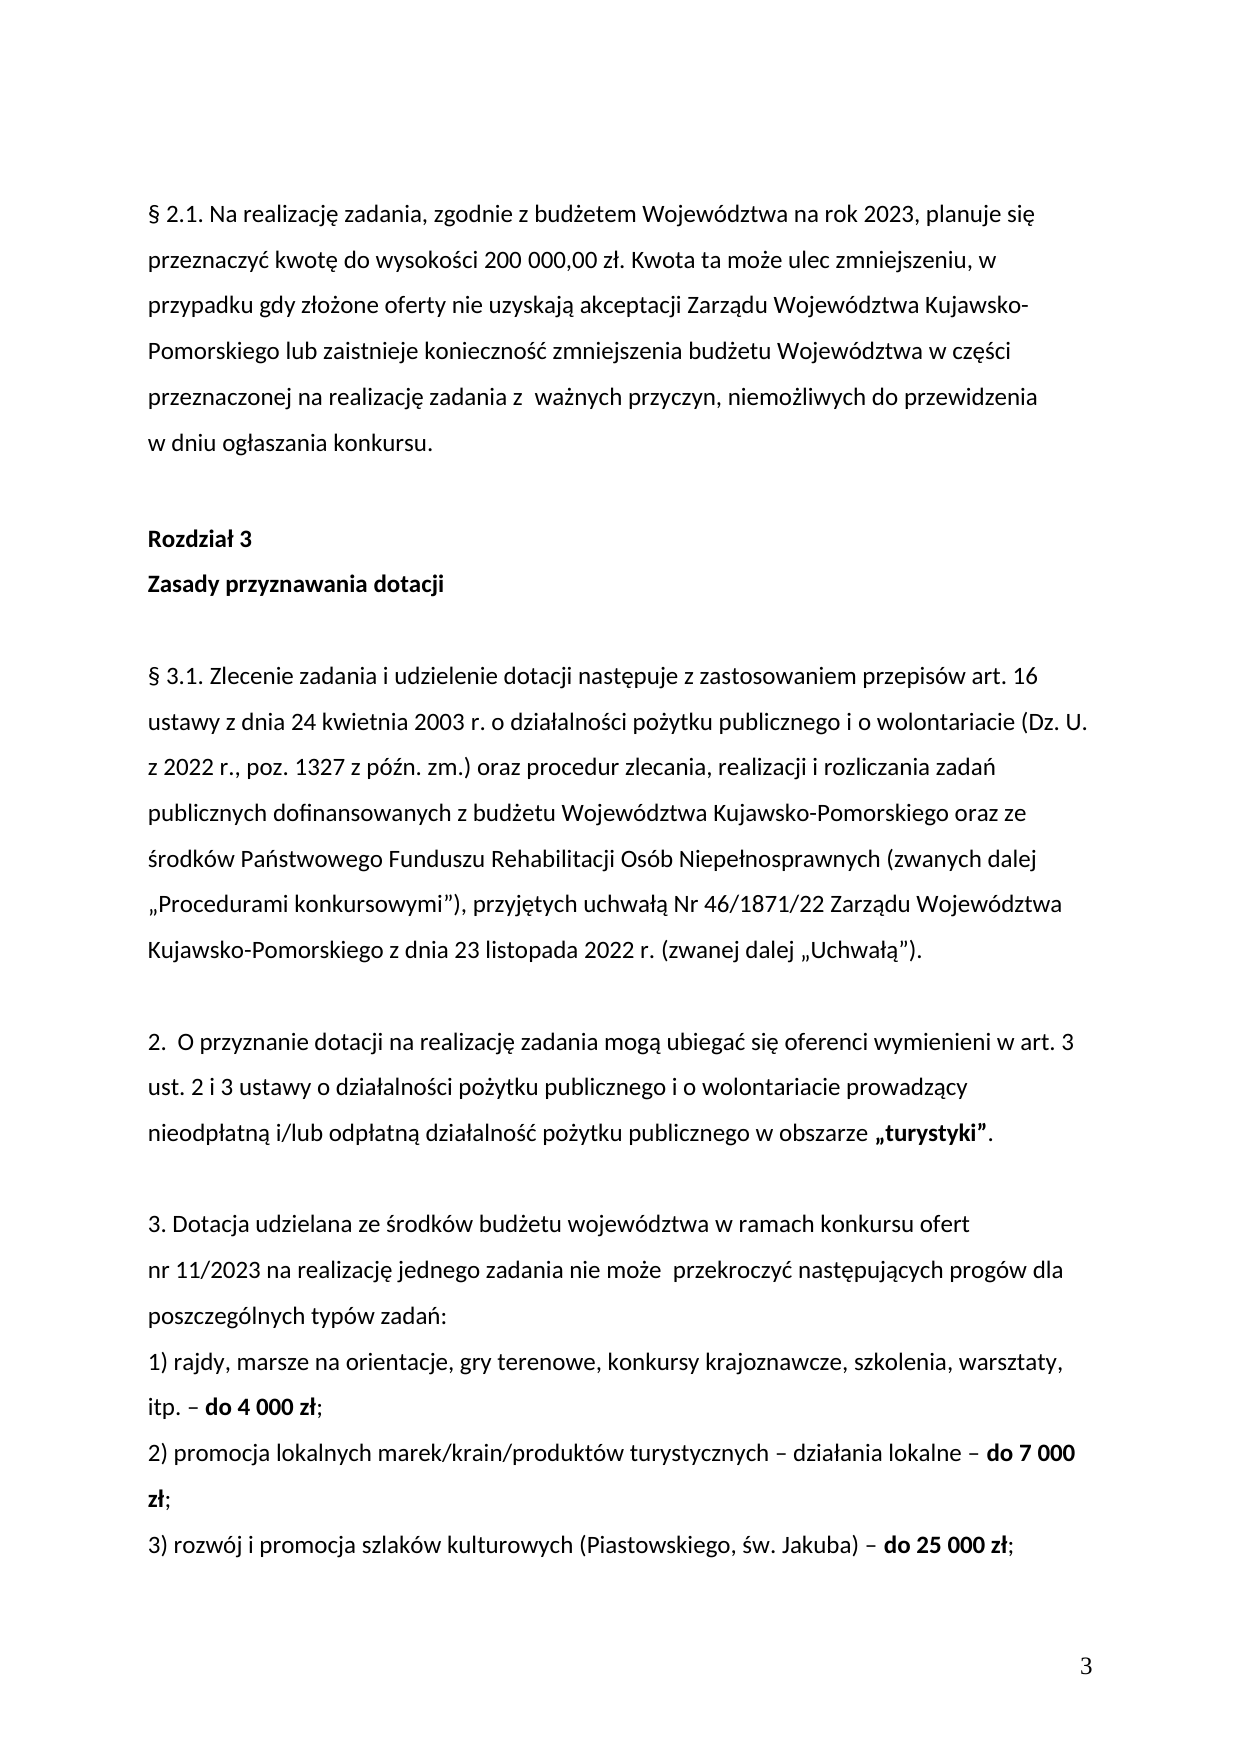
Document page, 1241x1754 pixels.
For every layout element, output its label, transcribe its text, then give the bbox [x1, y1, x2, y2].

text 2) promocja lokalnych marek/krain/produktów turystycznych – działania lokalne – do 7 000 zł; [148, 1437, 1092, 1513]
text 3. Dotacja udzielana ze środków budżetu województwa w ramach konkursu ofert nr 11/2023 na realizację jednego zadania nie może przekroczyć następujących progów dla poszczególnych typów zadań: [148, 1209, 1092, 1331]
list O przyznanie dotacji na realizację zadania mogą ubiegać się oferenci wymienieni w art. 3 ust. 2 i 3 ustawy o działalności pożytku publicznego i o wolontariacie prowadzący nieodpłatną i/lub odpłatną działalność pożytku publicznego w obszarze „turystyki”. [148, 1026, 1092, 1148]
text 1) rajdy, marsze na orientacje, gry terenowe, konkursy krajoznawcze, szkolenia, warsztaty, itp. – do 4 000 zł; [148, 1346, 1092, 1422]
text Zasady przyznawania dotacji [148, 568, 1092, 599]
title § 2.1. Na realizację zadania, zgodnie z budżetem Województwa na rok 2023, planuje się przeznaczyć kwotę do wysokości 200 000,00 zł. Kwota ta może ulec zmniejszeniu, w przypadku gdy złożone oferty nie uzyskają akceptacji Zarządu Województwa Kujawsko-Pomorskiego lub zaistnieje konieczność zmniejszenia budżetu Województwa w części przeznaczonej na realizację zadania z ważnych przyczyn, niemożliwych do przewidzenia w dniu ogłaszania konkursu. [148, 198, 1092, 457]
text § 3.1. Zlecenie zadania i udzielenie dotacji następuje z zastosowaniem przepisów art. 16 ustawy z dnia 24 kwietnia 2003 r. o działalności pożytku publicznego i o wolontariacie (Dz. U. z 2022 r., poz. 1327 z późn. zm.) oraz procedur zlecania, realizacji i rozliczania zadań publicznych dofinansowanych z budżetu Województwa Kujawsko-Pomorskiego oraz ze środków Państwowego Funduszu Rehabilitacji Osób Niepełnosprawnych (zwanych dalej „Procedurami konkursowymi”), przyjętych uchwałą Nr 46/1871/22 Zarządu Województwa Kujawsko-Pomorskiego z dnia 23 listopada 2022 r. (zwanej dalej „Uchwałą”). [148, 660, 1092, 965]
text Rozdział 3 [148, 523, 1092, 553]
text 3) rozwój i promocja szlaków kulturowych (Piastowskiego, św. Jakuba) – do 25 000 zł; [148, 1529, 1092, 1559]
